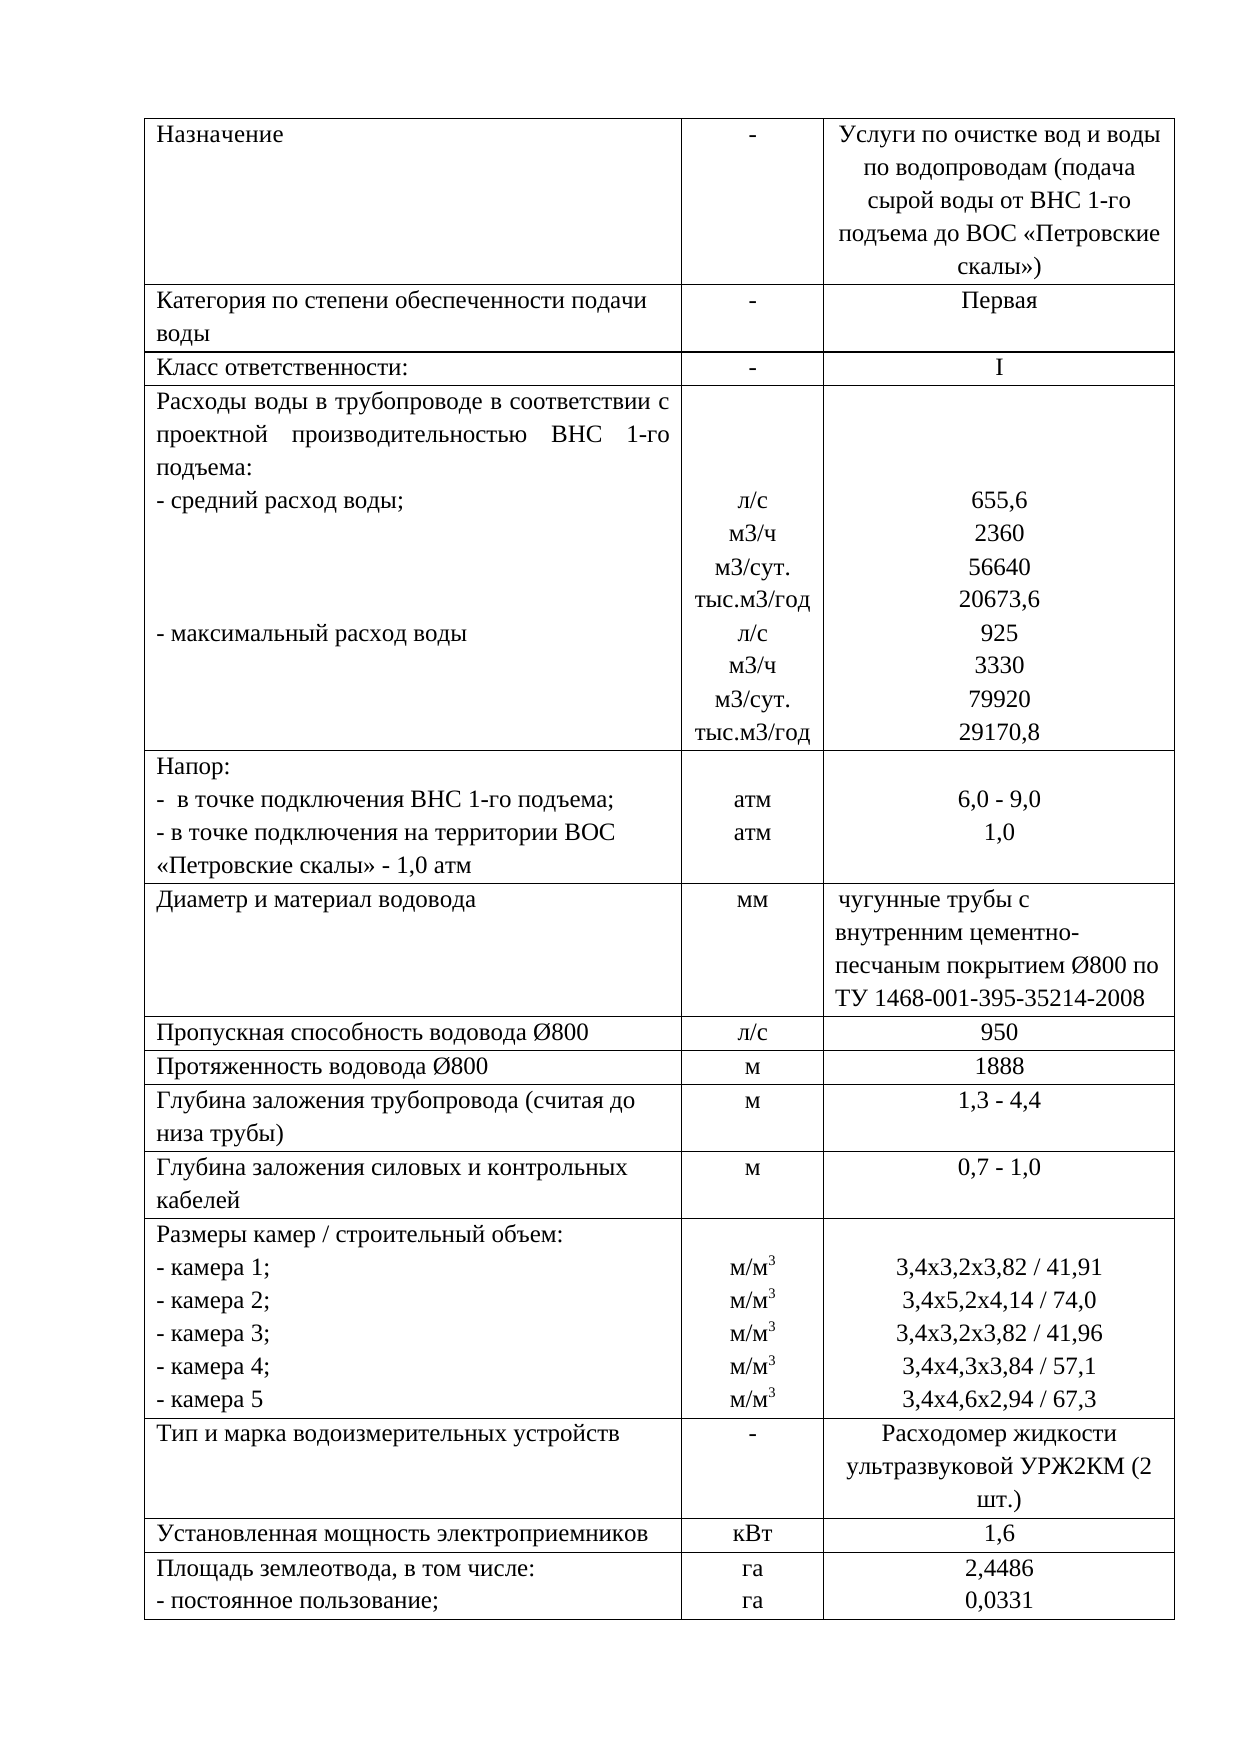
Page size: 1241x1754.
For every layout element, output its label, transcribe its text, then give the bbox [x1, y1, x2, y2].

table_cell Глубина заложения силовых и контрольных кабелей [145, 1152, 681, 1218]
table_cell Установленная мощность электроприемников [145, 1519, 681, 1552]
table_cell 0,7 - 1,0 [824, 1152, 1174, 1218]
table_cell атм атм [682, 751, 823, 883]
table_cell Класс ответственности: [145, 353, 681, 385]
table_cell - [682, 1419, 823, 1517]
table_cell 1888 [824, 1051, 1174, 1084]
table_cell м [682, 1051, 823, 1084]
table_cell I [824, 353, 1174, 385]
table_cell м [682, 1085, 823, 1151]
table_cell 6,0 - 9,0 1,0 [824, 751, 1174, 883]
table_cell м/м3 м/м3 м/м3 м/м3 м/м3 [682, 1219, 823, 1417]
table_cell Первая [824, 285, 1174, 351]
table_cell Категория по степени обеспеченности подачи воды [145, 285, 681, 351]
table_cell га га га [682, 1553, 823, 1619]
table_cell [824, 1553, 1174, 1619]
table_cell Тип и марка водоизмерительных устройств [145, 1419, 681, 1517]
table_cell - [682, 119, 823, 284]
table_cell - [682, 285, 823, 351]
table_cell Глубина заложения трубопровода (считая до низа трубы) [145, 1085, 681, 1151]
table_cell л/с м3/ч м3/сут. тыс.м3/год л/с м3/ч м3/сут. тыс.м3/год [682, 386, 823, 750]
table_cell кВт [682, 1519, 823, 1552]
table_cell Расходомер жидкости ультразвуковой УРЖ2КМ (2 шт.) [824, 1419, 1174, 1517]
table_cell м [682, 1152, 823, 1218]
table_cell Назначение [145, 119, 681, 284]
table_cell Размеры камер / строительный объем: - камера 1; - камера 2; - камера 3; - камера 4; - камера 5 [145, 1219, 681, 1417]
table_cell Протяженность водовода Ø800 [145, 1051, 681, 1084]
table_cell 950 [824, 1017, 1174, 1050]
table_cell Расходы воды в трубопроводе в соответствии с проектной производительностью ВНС 1-го подъема: - средний расход воды; - максимальный расход воды [145, 386, 681, 750]
table_cell 3,4х3,2х3,82 / 41,91 3,4х5,2х4,14 / 74,0 3,4х3,2х3,82 / 41,96 3,4х4,3х3,84 / 57,1 3,4х4,6х2,94 / 67,3 [824, 1219, 1174, 1417]
table_cell Диаметр и материал водовода [145, 884, 681, 1016]
table_cell Напор: - в точке подключения ВНС 1-го подъема; - в точке подключения на территории ВОС «Петровские скалы» - 1,0 атм [145, 751, 681, 883]
table_cell л/с [682, 1017, 823, 1050]
table_cell 1,3 - 4,4 [824, 1085, 1174, 1151]
table_cell 1,6 [824, 1519, 1174, 1552]
table_cell Услуги по очистке вод и воды по водопроводам (подача сырой воды от ВНС 1-го подъема до ВОС «Петровские скалы») [824, 119, 1174, 284]
table_cell 655,6 2360 56640 20673,6 925 3330 79920 29170,8 [824, 386, 1174, 750]
table_cell Пропускная способность водовода Ø800 [145, 1017, 681, 1050]
table_cell чугунные трубы с внутренним цементно-песчаным покрытием Ø800 по ТУ 1468-001-395-35214-2008 [824, 884, 1174, 1016]
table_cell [145, 1553, 681, 1619]
table_cell мм [682, 884, 823, 1016]
table_cell - [682, 353, 823, 385]
